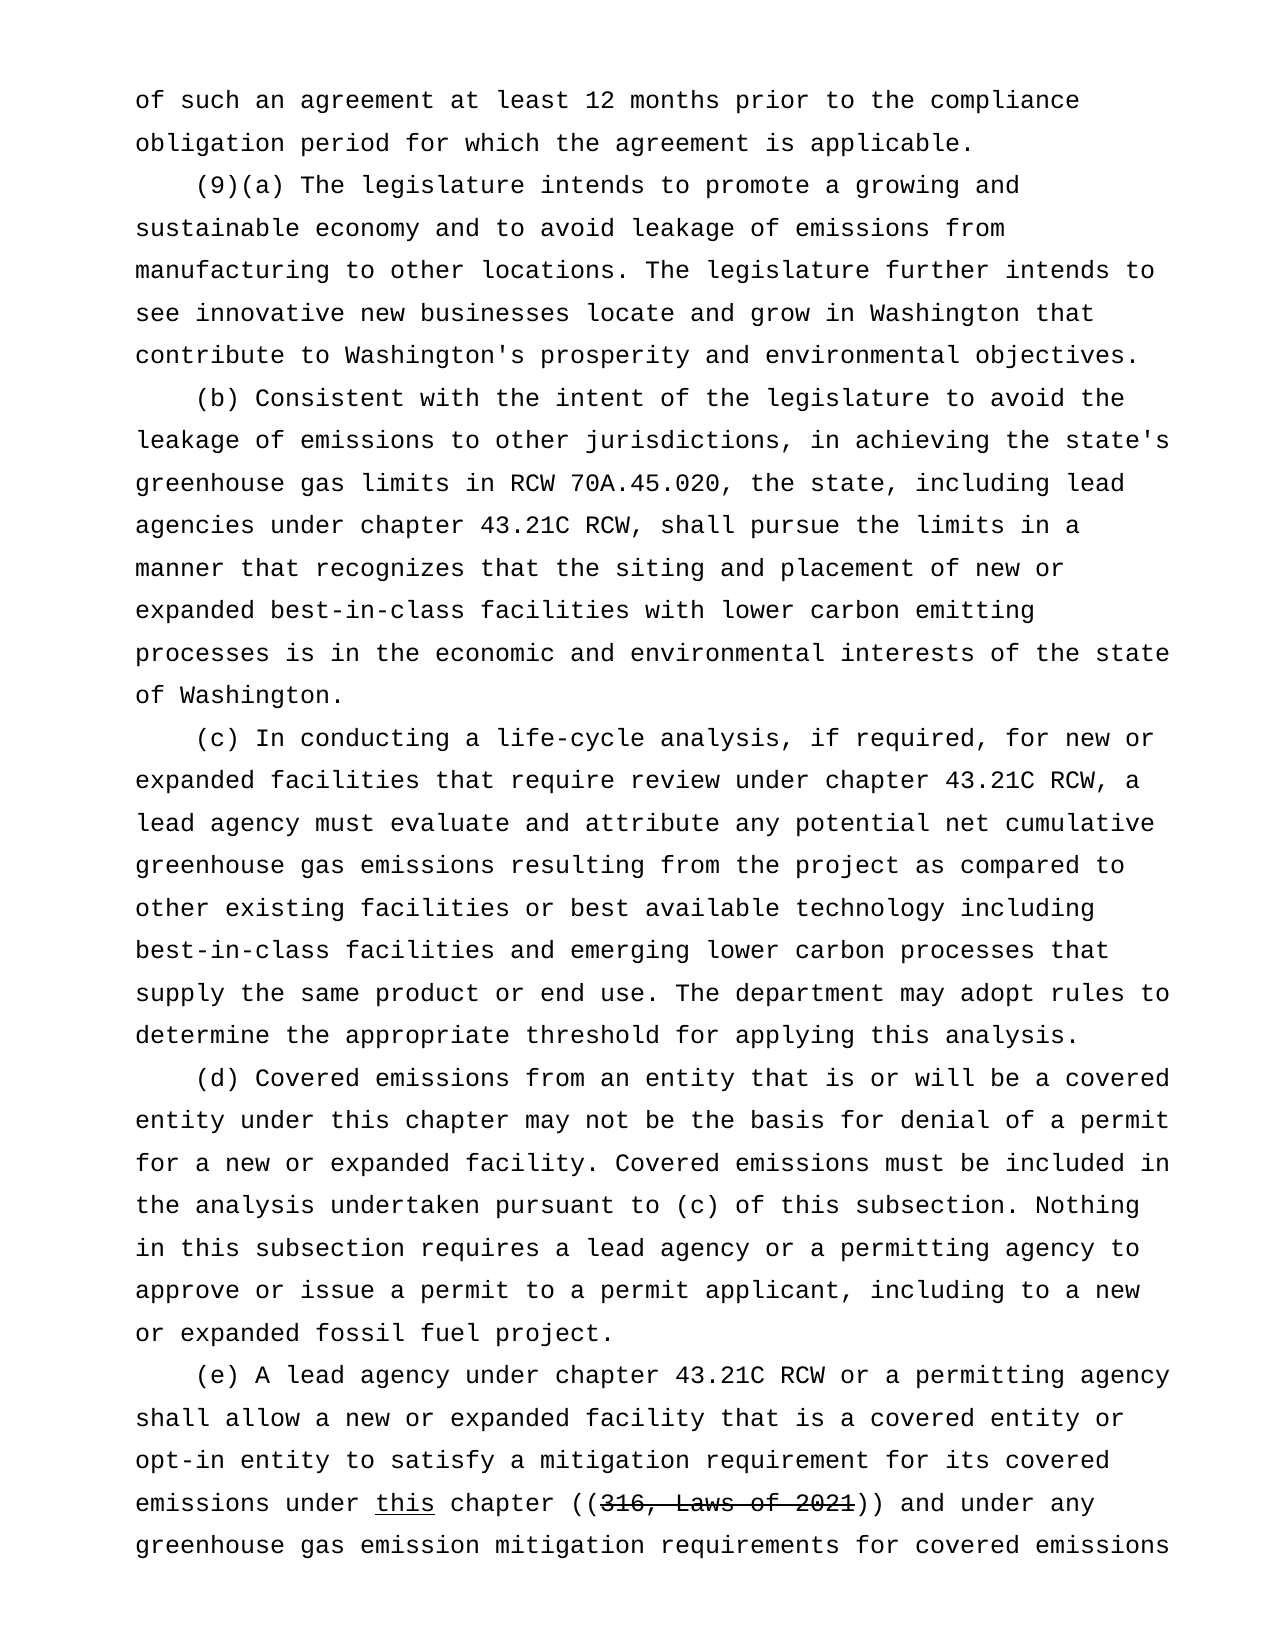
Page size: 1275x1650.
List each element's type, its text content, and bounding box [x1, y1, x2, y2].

text (b) Consistent with the intent of the legislature to avoid the leakage of emissions to other jurisdictions, in achieving the state's greenhouse gas limits in RCW 70A.45.020, the state, including lead agencies under chapter 43.21C RCW, shall pursue the limits in a manner that recognizes that the siting and placement of new or expanded best-in-class facilities with lower carbon emitting processes is in the economic and environmental interests of the state of Washington. [135, 372, 1170, 712]
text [135, 1350, 1170, 1562]
text (9)(a) The legislature intends to promote a growing and sustainable economy and to avoid leakage of emissions from manufacturing to other locations. The legislature further intends to see innovative new businesses locate and grow in Washington that contribute to Washington's prosperity and environmental objectives. [135, 160, 1170, 372]
text (d) Covered emissions from an entity that is or will be a covered entity under this chapter may not be the basis for denial of a permit for a new or expanded facility. Covered emissions must be included in the analysis undertaken pursuant to (c) of this subsection. Nothing in this subsection requires a lead agency or a permitting agency to approve or issue a permit to a permit applicant, including to a new or expanded fossil fuel project. [135, 1052, 1170, 1350]
text (c) In conducting a life-cycle analysis, if required, for new or expanded facilities that require review under chapter 43.21C RCW, a lead agency must evaluate and attribute any potential net cumulative greenhouse gas emissions resulting from the project as compared to other existing facilities or best available technology including best-in-class facilities and emerging lower carbon processes that supply the same product or end use. The department may adopt rules to determine the appropriate threshold for applying this analysis. [135, 712, 1170, 1052]
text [135, 75, 1170, 160]
